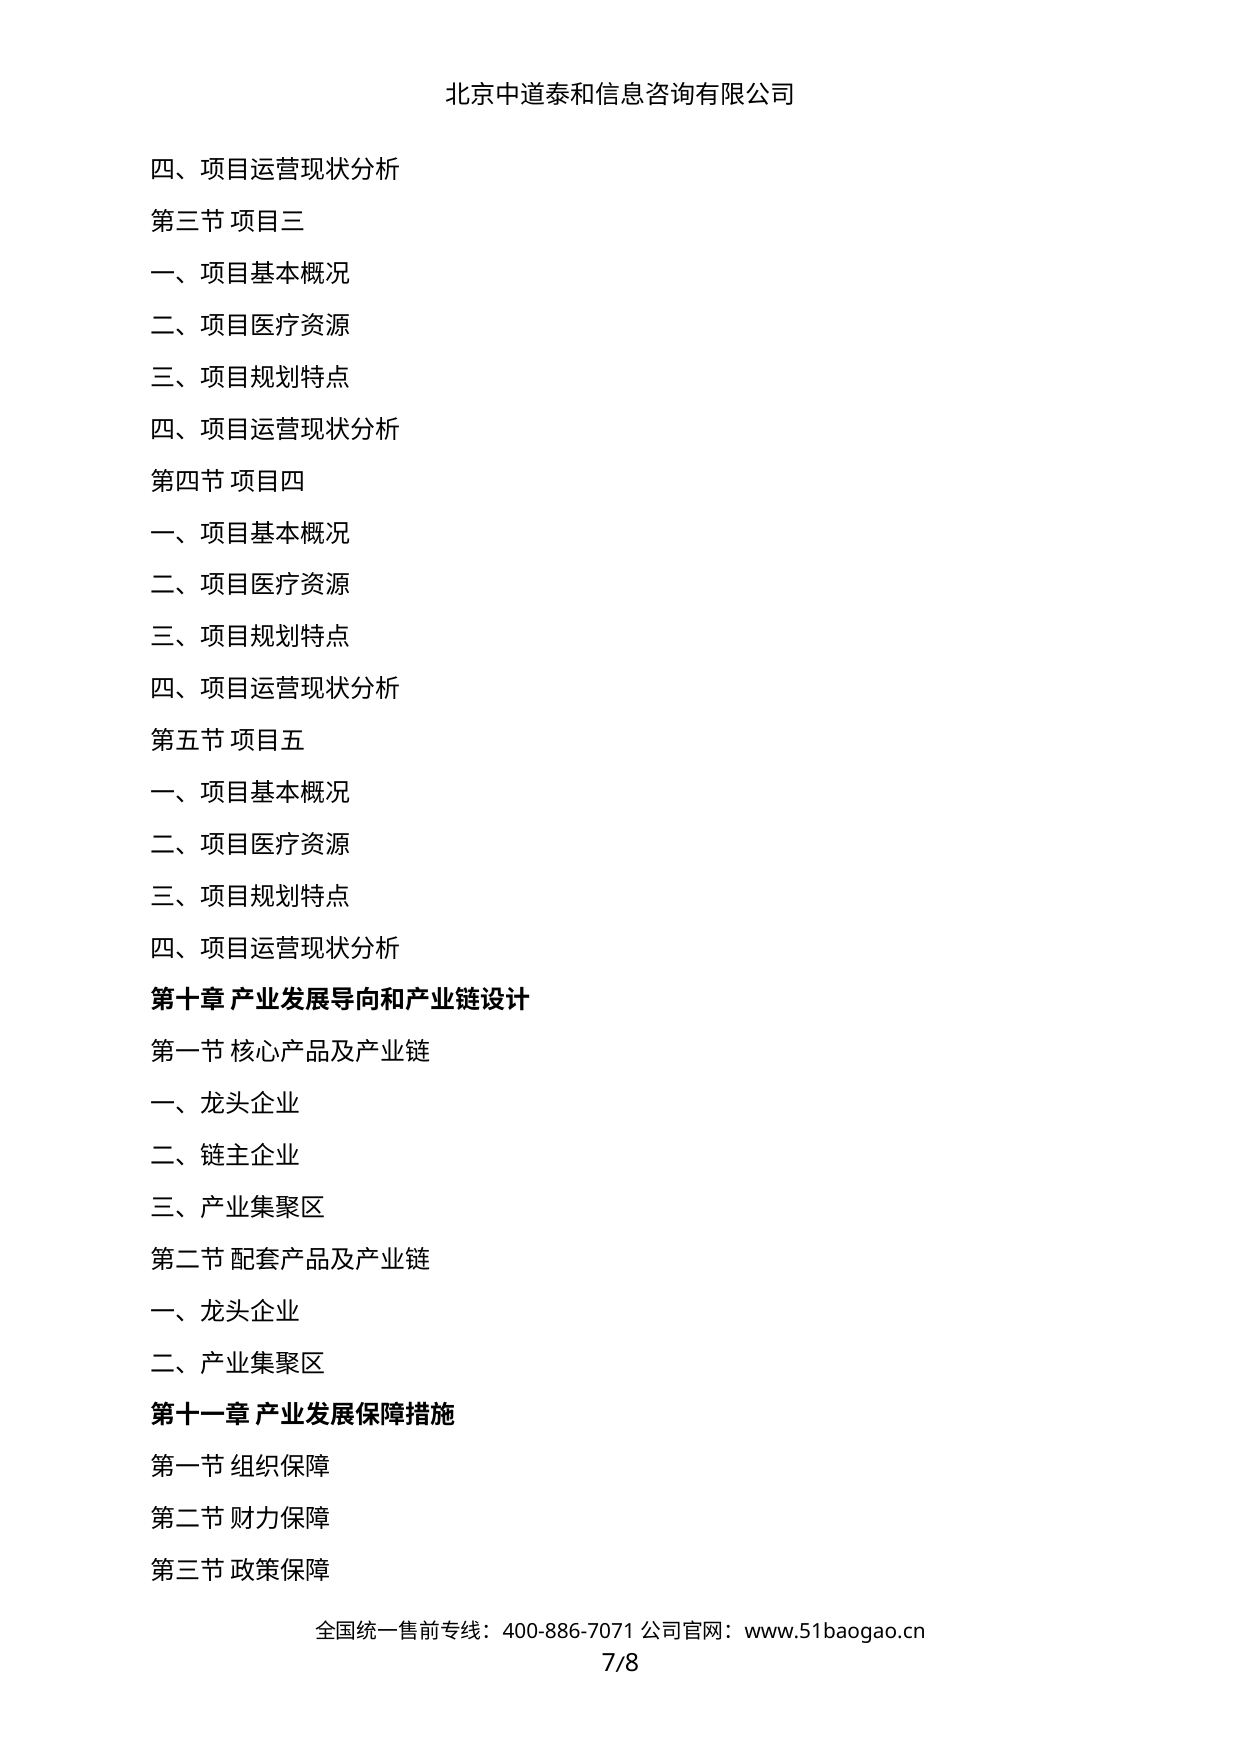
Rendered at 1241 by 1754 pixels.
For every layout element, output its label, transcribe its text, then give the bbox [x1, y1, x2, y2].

text 第三节 政策保障 [150, 1551, 1090, 1587]
text 第十一章 产业发展保障措施 [150, 1395, 1090, 1431]
text 二、产业集聚区 [150, 1343, 1090, 1379]
text 三、产业集聚区 [150, 1187, 1090, 1224]
text 第二节 配套产品及产业链 [150, 1239, 1090, 1276]
text 四、项目运营现状分析 [150, 928, 1090, 964]
text 一、项目基本概况 [150, 772, 1090, 809]
text 四、项目运营现状分析 [150, 669, 1090, 705]
text 三、项目规划特点 [150, 357, 1090, 394]
text 第一节 组织保障 [150, 1447, 1090, 1483]
text 二、链主企业 [150, 1136, 1090, 1172]
text 一、龙头企业 [150, 1291, 1090, 1327]
text 第五节 项目五 [150, 721, 1090, 757]
text 第一节 核心产品及产业链 [150, 1032, 1090, 1068]
text 第四节 项目四 [150, 461, 1090, 497]
text 四、项目运营现状分析 [150, 150, 1090, 186]
text 三、项目规划特点 [150, 876, 1090, 912]
text 四、项目运营现状分析 [150, 409, 1090, 446]
text 二、项目医疗资源 [150, 824, 1090, 861]
text 二、项目医疗资源 [150, 565, 1090, 601]
text 一、项目基本概况 [150, 254, 1090, 290]
text 一、龙头企业 [150, 1084, 1090, 1120]
text 第三节 项目三 [150, 202, 1090, 238]
text 一、项目基本概况 [150, 513, 1090, 549]
text 三、项目规划特点 [150, 617, 1090, 653]
text 第十章 产业发展导向和产业链设计 [150, 980, 1090, 1016]
text 第二节 财力保障 [150, 1499, 1090, 1535]
text 二、项目医疗资源 [150, 306, 1090, 342]
